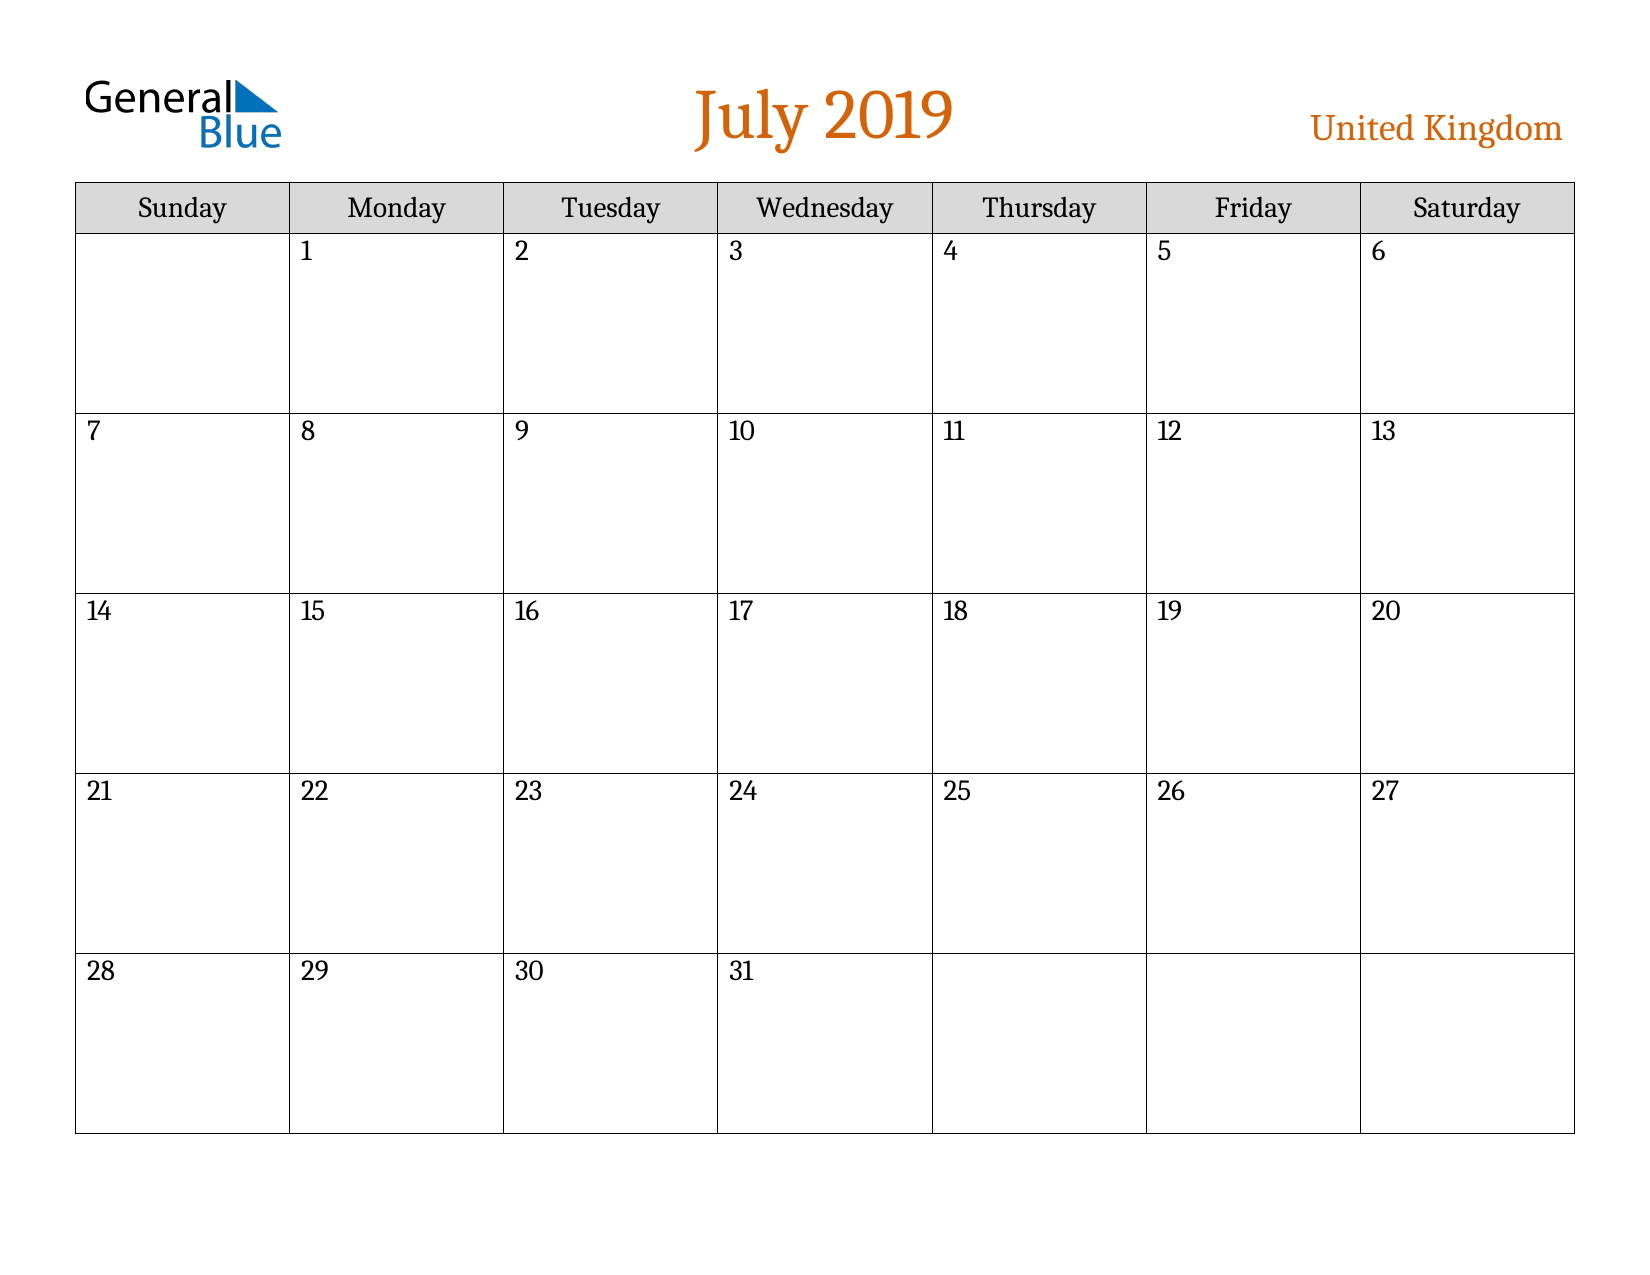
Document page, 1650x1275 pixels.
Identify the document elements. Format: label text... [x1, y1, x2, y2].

table_cell [1147, 630, 1360, 773]
table_cell Friday [1147, 183, 1360, 233]
table_cell 29 [290, 954, 503, 990]
table_cell Sunday [76, 183, 289, 233]
table_cell [718, 630, 932, 773]
table_cell 22 [290, 774, 503, 810]
table_cell [76, 270, 289, 413]
table_cell [718, 270, 932, 413]
table_cell [290, 990, 503, 1133]
table_cell 20 [1361, 594, 1574, 630]
table_cell Wednesday [718, 183, 932, 233]
table_cell Thursday [933, 183, 1146, 233]
table_cell 5 [1147, 234, 1360, 270]
table_cell 3 [718, 234, 932, 270]
table_cell 1 [290, 234, 503, 270]
table_cell 18 [933, 594, 1146, 630]
table_cell [1361, 810, 1574, 953]
table_cell 4 [933, 234, 1146, 270]
table_cell 19 [1147, 594, 1360, 630]
table_cell 2 [504, 234, 717, 270]
table_cell 17 [718, 594, 932, 630]
table_cell Saturday [1361, 183, 1574, 233]
table_cell [718, 450, 932, 593]
table_header July 2019 [504, 75, 1146, 182]
table_cell [76, 234, 289, 270]
table_cell Tuesday [504, 183, 717, 233]
table_cell [1147, 954, 1360, 990]
table_cell 12 [1147, 414, 1360, 450]
table_cell 30 [504, 954, 717, 990]
table_cell 24 [718, 774, 932, 810]
table_cell 7 [76, 414, 289, 450]
table_cell 31 [718, 954, 932, 990]
table_cell 26 [1147, 774, 1360, 810]
table_cell [76, 450, 289, 593]
table_cell [1147, 450, 1360, 593]
table_cell [76, 990, 289, 1133]
table_cell [504, 270, 717, 413]
table_cell 28 [76, 954, 289, 990]
table_cell [76, 810, 289, 953]
table_cell 23 [504, 774, 717, 810]
table_cell 8 [290, 414, 503, 450]
table_cell 25 [933, 774, 1146, 810]
table_cell [1361, 990, 1574, 1133]
table_cell [1361, 270, 1574, 413]
table_cell [1147, 990, 1360, 1133]
table_cell [290, 810, 503, 953]
table_cell [1361, 450, 1574, 593]
table_cell [76, 630, 289, 773]
table_cell [933, 954, 1146, 990]
table_cell 15 [290, 594, 503, 630]
table_cell [718, 810, 932, 953]
table_header United Kingdom [1146, 75, 1574, 182]
table_header [76, 75, 503, 182]
table_cell [933, 810, 1146, 953]
table_cell Monday [290, 183, 503, 233]
table_cell [504, 810, 717, 953]
table_cell [718, 990, 932, 1133]
table_cell 16 [504, 594, 717, 630]
table_cell 9 [504, 414, 717, 450]
table_cell [933, 630, 1146, 773]
table_cell [1147, 270, 1360, 413]
table_cell [1361, 630, 1574, 773]
table_cell [290, 450, 503, 593]
table_cell 21 [76, 774, 289, 810]
table_cell [933, 450, 1146, 593]
table_cell 13 [1361, 414, 1574, 450]
table_cell 6 [1361, 234, 1574, 270]
table_cell [933, 270, 1146, 413]
table_cell [1147, 810, 1360, 953]
picture [86, 80, 281, 148]
table_cell [504, 450, 717, 593]
table_cell [290, 630, 503, 773]
table_cell 27 [1361, 774, 1574, 810]
table_cell 10 [718, 414, 932, 450]
table_cell [933, 990, 1146, 1133]
table_cell 14 [76, 594, 289, 630]
table_cell [1361, 954, 1574, 990]
table_cell [504, 630, 717, 773]
table_cell [504, 990, 717, 1133]
table_cell [290, 270, 503, 413]
table_cell 11 [933, 414, 1146, 450]
